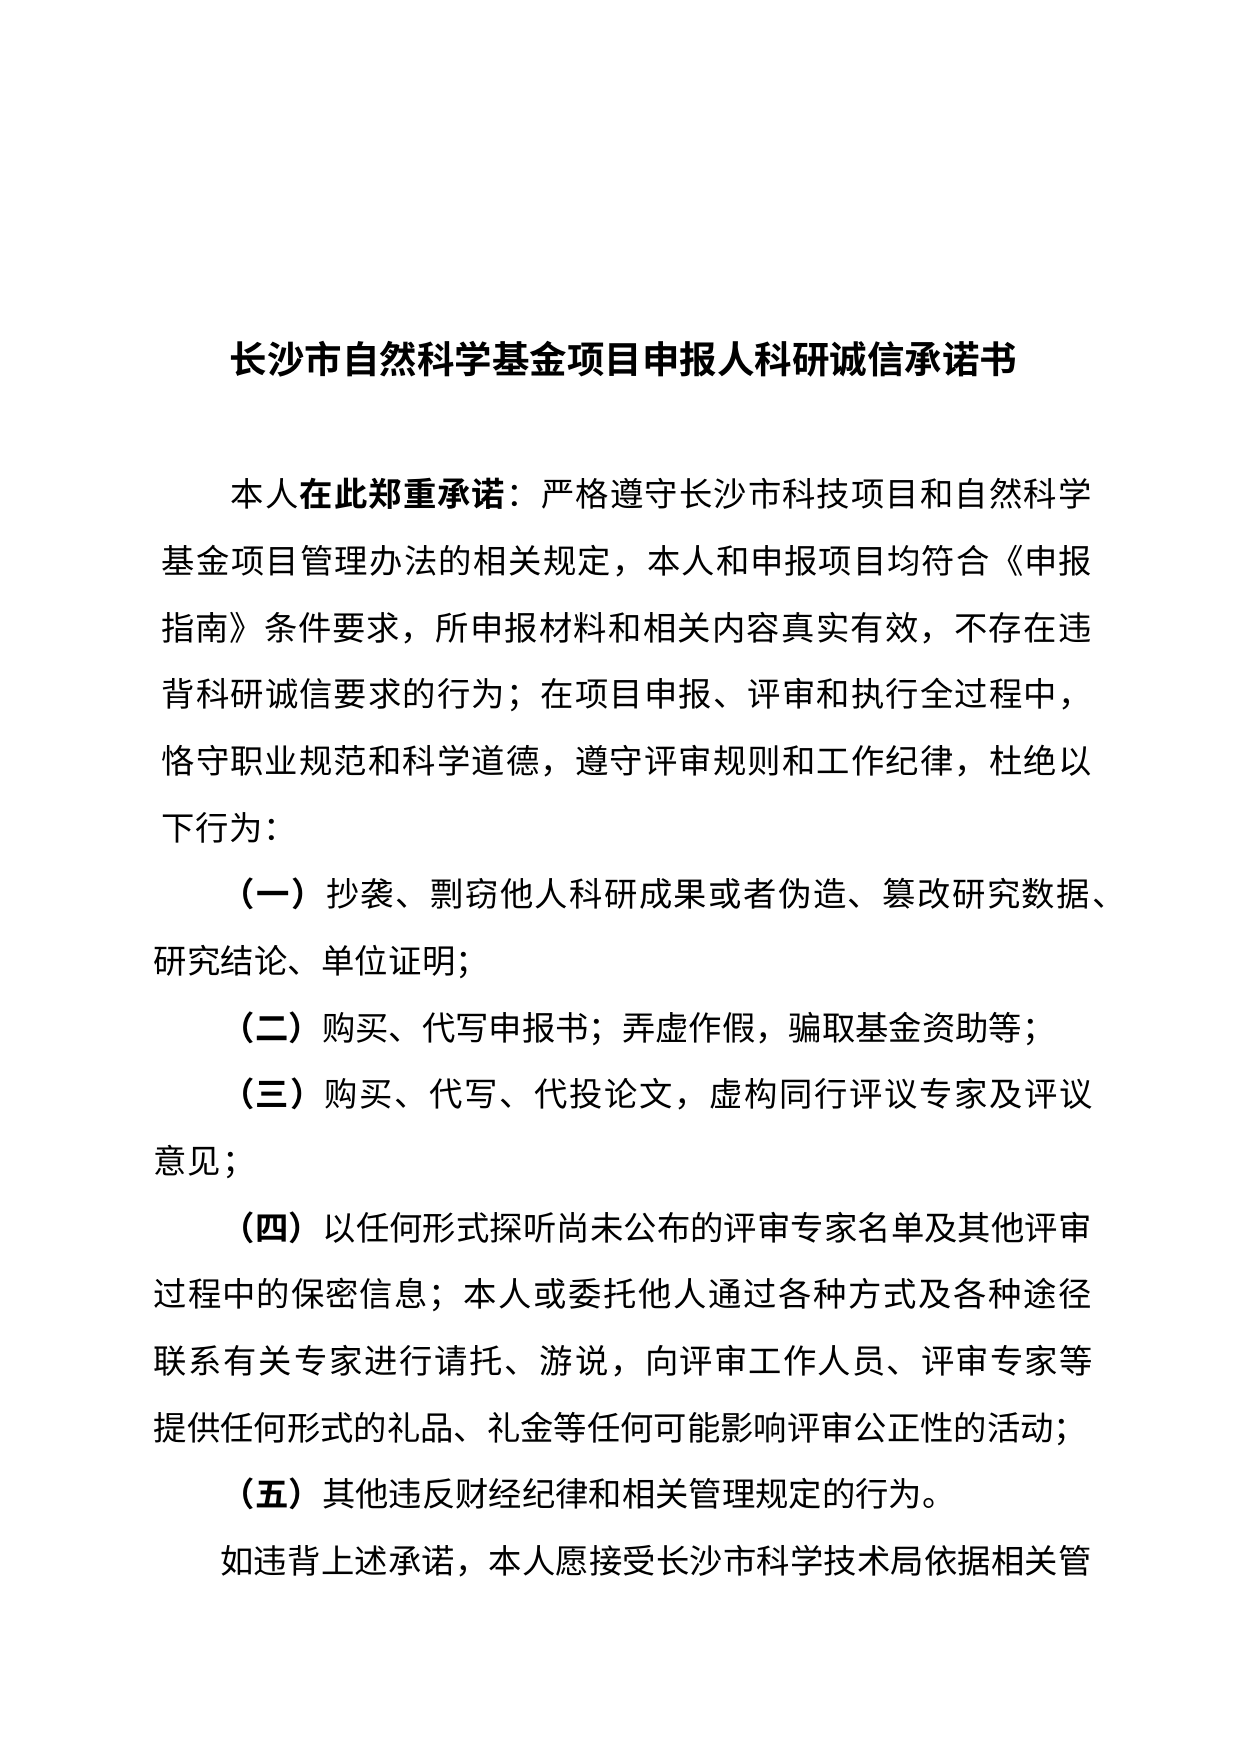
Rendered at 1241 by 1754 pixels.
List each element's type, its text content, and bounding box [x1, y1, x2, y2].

text （五）其他违反财经纪律和相关管理规定的行为。 [153, 1453, 1092, 1520]
text （四）以任何形式探听尚未公布的评审专家名单及其他评审过程中的保密信息；本人或委托他人通过各种方式及各种途径联系有关专家进行请托、游说，向评审工作人员、评审专家等提供任何形式的礼品、礼金等任何可能影响评审公正性的活动； [153, 1187, 1092, 1453]
text 长沙市自然科学基金项目申报人科研诚信承诺书 [153, 320, 1092, 387]
text （一）抄袭、剽窃他人科研成果或者伪造、篡改研究数据、研究结论、单位证明； [153, 853, 1092, 987]
text （二）购买、代写申报书；弄虚作假，骗取基金资助等； [153, 987, 1092, 1053]
text （三）购买、代写、代投论文，虚构同行评议专家及评议意见； [153, 1053, 1092, 1187]
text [153, 1520, 1092, 1587]
text 本人在此郑重承诺：严格遵守长沙市科技项目和自然科学基金项目管理办法的相关规定，本人和申报项目均符合《申报指南》条件要求，所申报材料和相关内容真实有效，不存在违背科研诚信要求的行为；在项目申报、评审和执行全过程中，恪守职业规范和科学道德，遵守评审规则和工作纪律，杜绝以下行为： [161, 453, 1092, 853]
